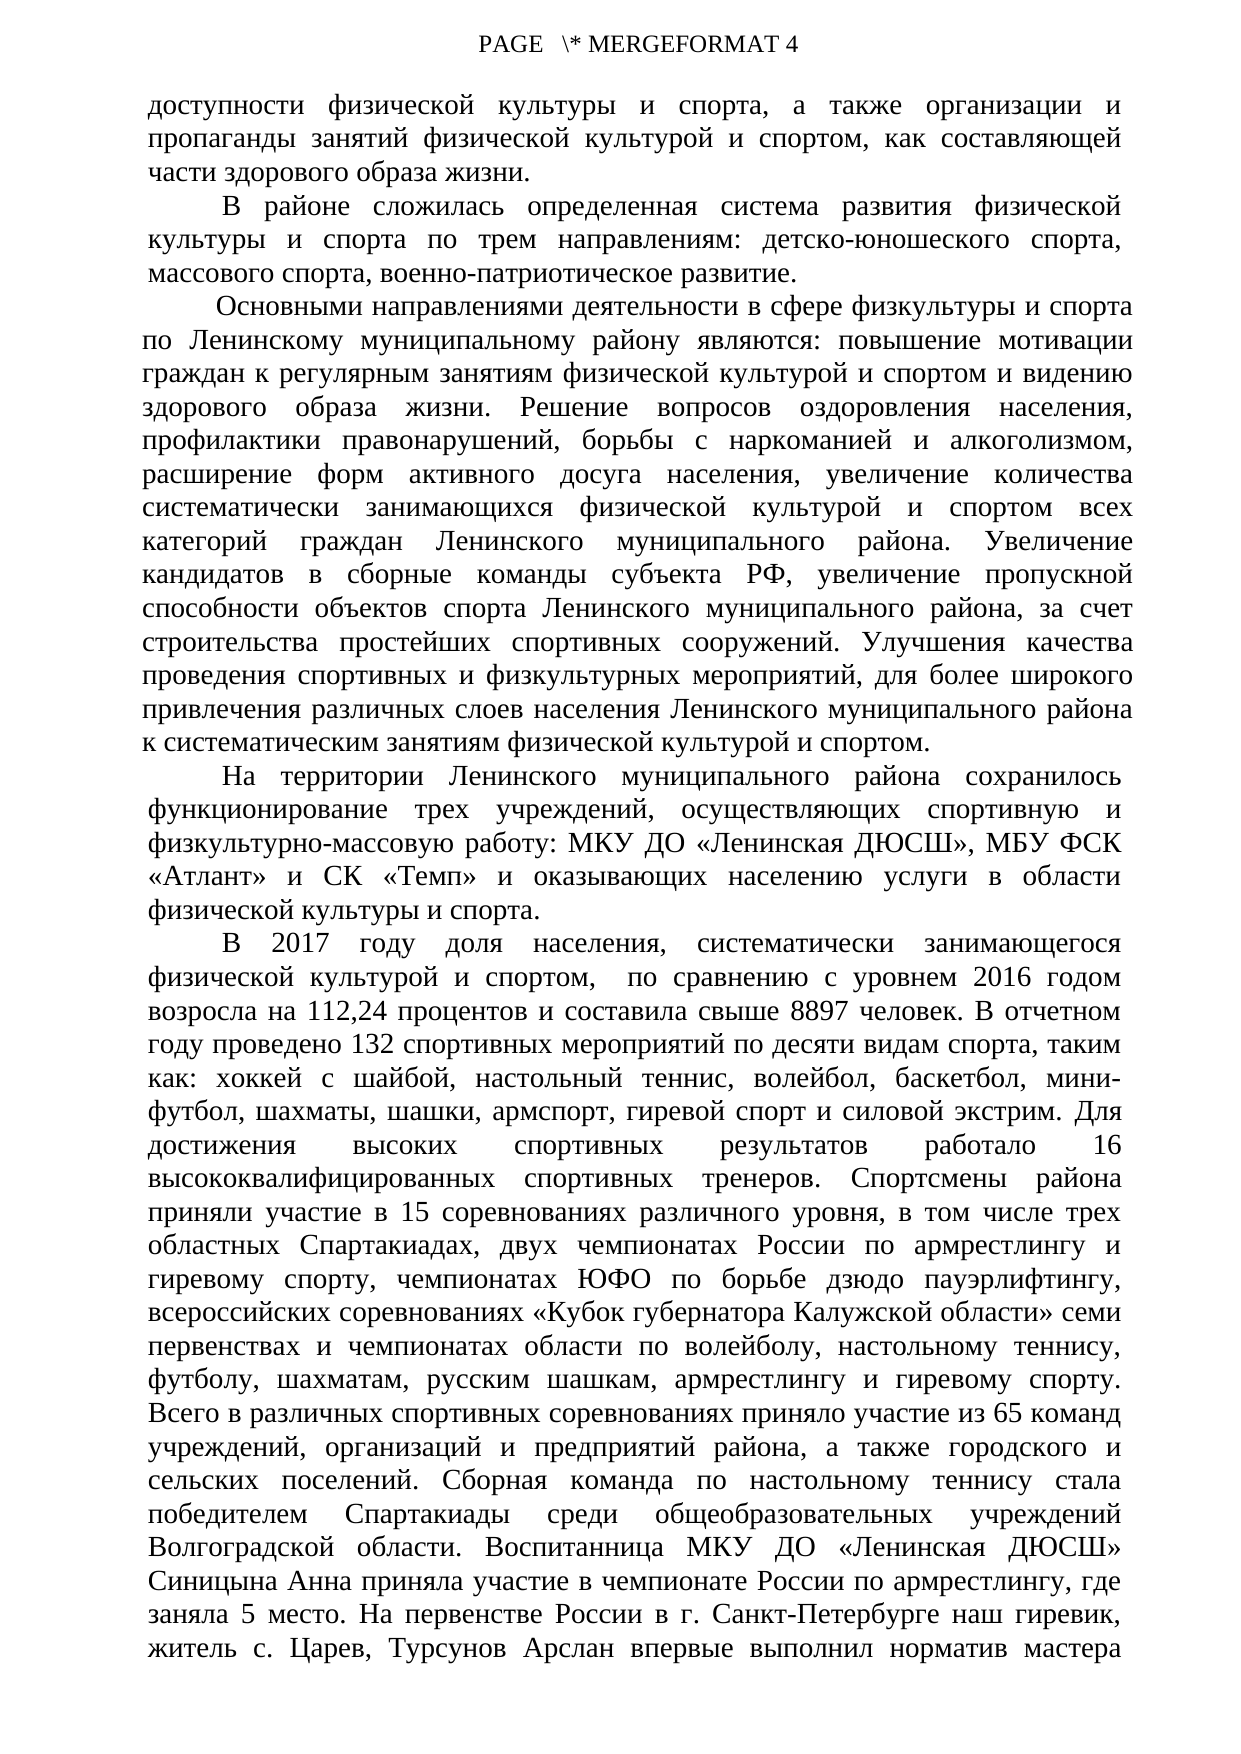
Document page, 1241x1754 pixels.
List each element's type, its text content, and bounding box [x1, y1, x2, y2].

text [148, 926, 1122, 1663]
text Основными направлениями деятельности в сфере физкультуры и спорта по Ленинскому муниципальному району являются: повышение мотивации граждан к регулярным занятиям физической культурой и спортом и видению здорового образа жизни. Решение вопросов оздоровления населения, профилактики правонарушений, борьбы с наркоманией и алкоголизмом, расширение форм активного досуга населения, увеличение количества систематически занимающихся физической культурой и спортом всех категорий граждан Ленинского муниципального района. Увеличение кандидатов в сборные команды субъекта РФ, увеличение пропускной способности объектов спорта Ленинского муниципального района, за счет строительства простейших спортивных сооружений. Улучшения качества проведения спортивных и физкультурных мероприятий, для более широкого привлечения различных слоев населения Ленинского муниципального района к систематическим занятиям физической культурой и спортом. [142, 288, 1134, 758]
text В районе сложилась определенная система развития физической культуры и спорта по трем направлениям: детско-юношеского спорта, массового спорта, военно-патриотическое развитие. [148, 188, 1122, 288]
text На территории Ленинского муниципального района сохранилось функционирование трех учреждений, осуществляющих спортивную и физкультурно-массовую работу: МКУ ДО «Ленинская ДЮСШ», МБУ ФСК «Атлант» и СК «Темп» и оказывающих населению услуги в области физической культуры и спорта. [148, 758, 1122, 926]
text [148, 87, 1122, 188]
